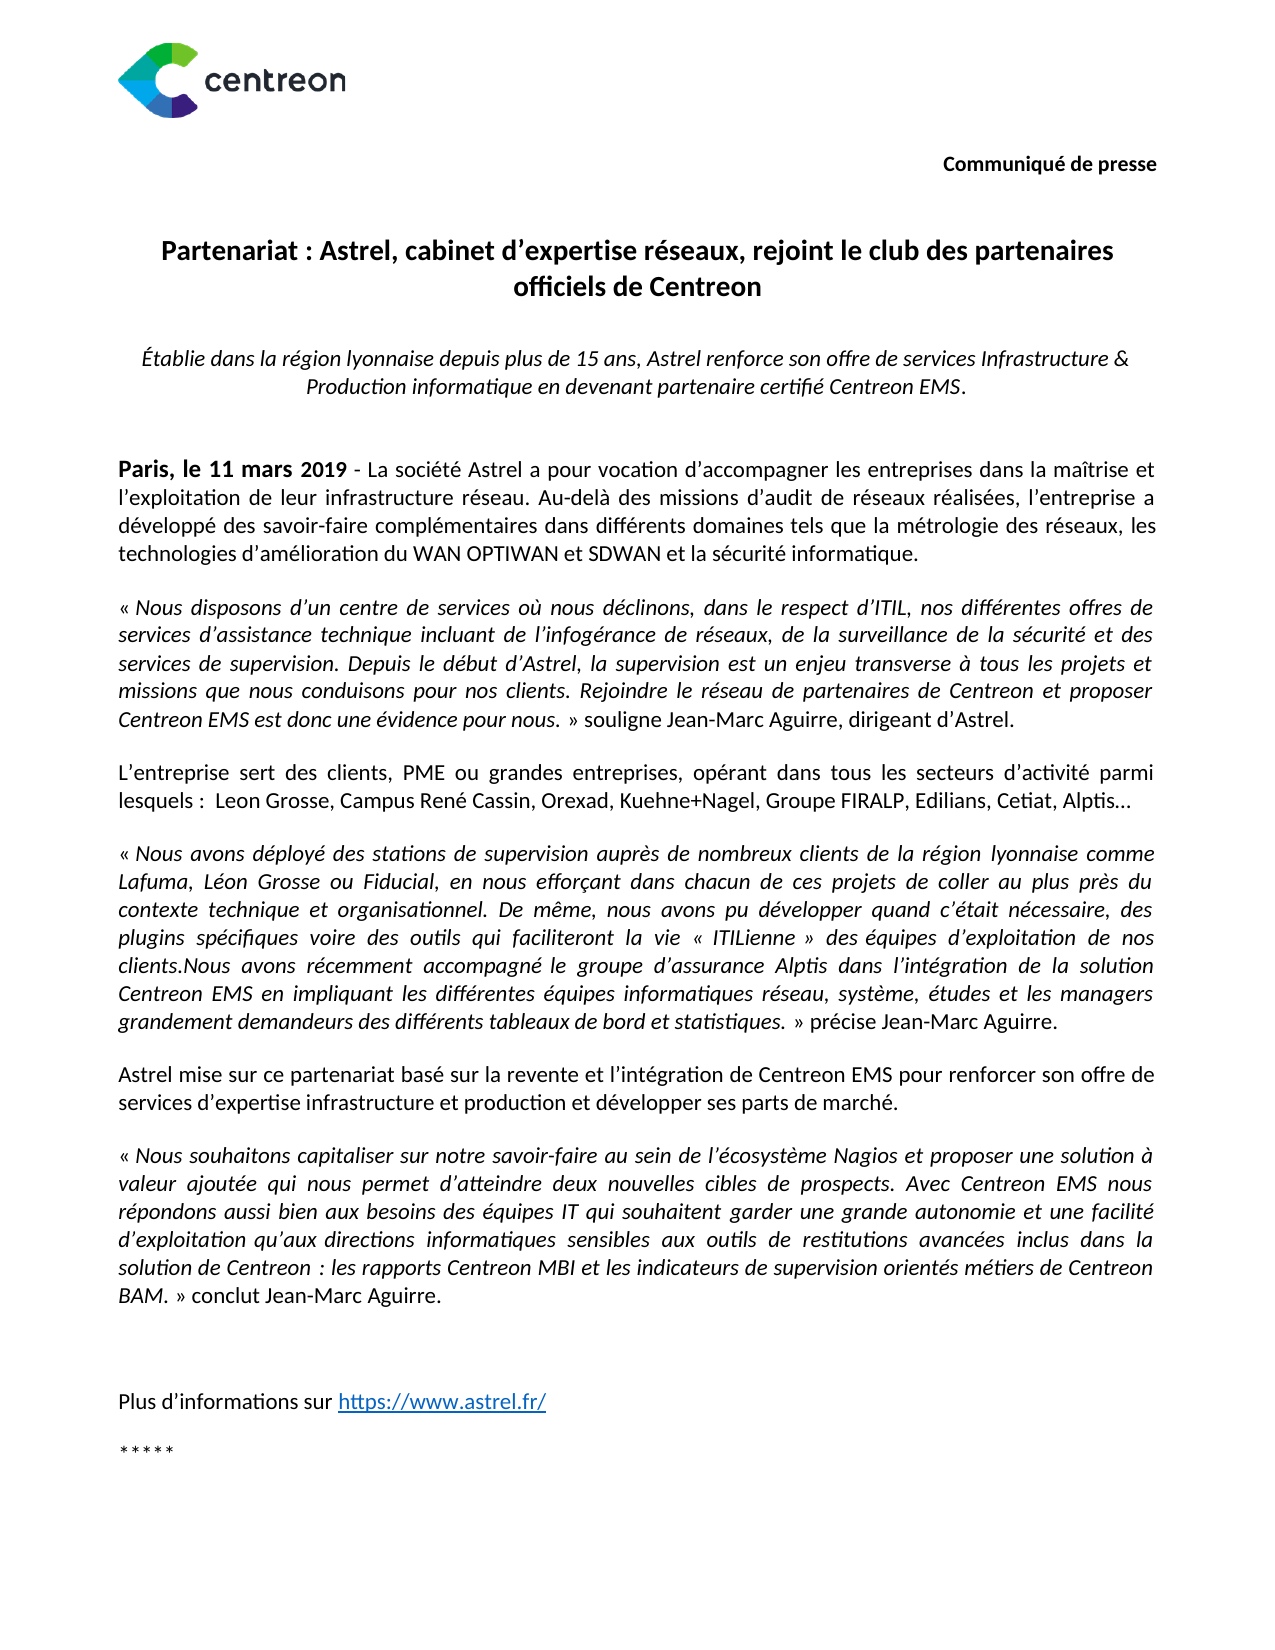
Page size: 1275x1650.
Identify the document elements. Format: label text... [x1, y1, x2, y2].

text Astrel mise sur ce partenariat basé sur la revente et l’intégration de Centreon EMS pour renforcer son offre de services d’expertise infrastructure et production et développer ses parts de marché. [118, 1060, 1157, 1116]
text ***** [118, 1440, 1157, 1468]
subtitle Partenariat : Astrel, cabinet d’expertise réseaux, rejoint le club des partenaires officiels de Centreon [118, 232, 1157, 303]
picture [118, 43, 346, 118]
text « Nous disposons d’un centre de services où nous déclinons, dans le respect d’ITIL, nos différentes offres de services d’assistance technique incluant de l’infogérance de réseaux, de la surveillance de la sécurité et des services de supervision. Depuis le début d’Astrel, la supervision est un enjeu transverse à tous les projets et missions que nous conduisons pour nos clients. Rejoindre le réseau de partenaires de Centreon et proposer Centreon EMS est donc une évidence pour nous. » souligne Jean-Marc Aguirre, dirigeant d’Astrel. [118, 593, 1157, 733]
text Plus d’informations sur https://www.astrel.fr/ [118, 1387, 1157, 1415]
text « Nous souhaitons capitaliser sur notre savoir-faire au sein de l’écosystème Nagios et proposer une solution à valeur ajoutée qui nous permet d’atteindre deux nouvelles cibles de prospects. Avec Centreon EMS nous répondons aussi bien aux besoins des équipes IT qui souhaitent garder une grande autonomie et une facilité d’exploitation qu’aux directions informatiques sensibles aux outils de restitutions avancées inclus dans la solution de Centreon : les rapports Centreon MBI et les indicateurs de supervision orientés métiers de Centreon BAM. » conclut Jean-Marc Aguirre. [118, 1141, 1157, 1309]
text « Nous avons déployé des stations de supervision auprès de nombreux clients de la région lyonnaise comme Lafuma, Léon Grosse ou Fiducial, en nous efforçant dans chacun de ces projets de coller au plus près du contexte technique et organisationnel. De même, nous avons pu développer quand c’était nécessaire, des plugins spécifiques voire des outils qui faciliteront la vie « ITILienne » des équipes d’exploitation de nos clients.Nous avons récemment accompagné le groupe d’assurance Alptis dans l’intégration de la solution Centreon EMS en impliquant les différentes équipes informatiques réseau, système, études et les managers grandement demandeurs des différents tableaux de bord et statistiques. » précise Jean-Marc Aguirre. [118, 839, 1157, 1035]
text Paris, le 11 mars 2019 - La société Astrel a pour vocation d’accompagner les entreprises dans la maîtrise et l’exploitation de leur infrastructure réseau. Au-delà des missions d’audit de réseaux réalisées, l’entreprise a développé des savoir-faire complémentaires dans différents domaines tels que la métrologie des réseaux, les technologies d’amélioration du WAN OPTIWAN et SDWAN et la sécurité informatique. [118, 453, 1157, 568]
text Établie dans la région lyonnaise depuis plus de 15 ans, Astrel renforce son offre de services Infrastructure & Production informatique en devenant partenaire certifié Centreon EMS. [961, 344, 1157, 400]
text L’entreprise sert des clients, PME ou grandes entreprises, opérant dans tous les secteurs d’activité parmi lesquels : Leon Grosse, Campus René Cassin, Orexad, Kuehne+Nagel, Groupe FIRALP, Edilians, Cetiat, Alptis… [118, 758, 1157, 814]
text Communiqué de presse [118, 150, 1157, 177]
